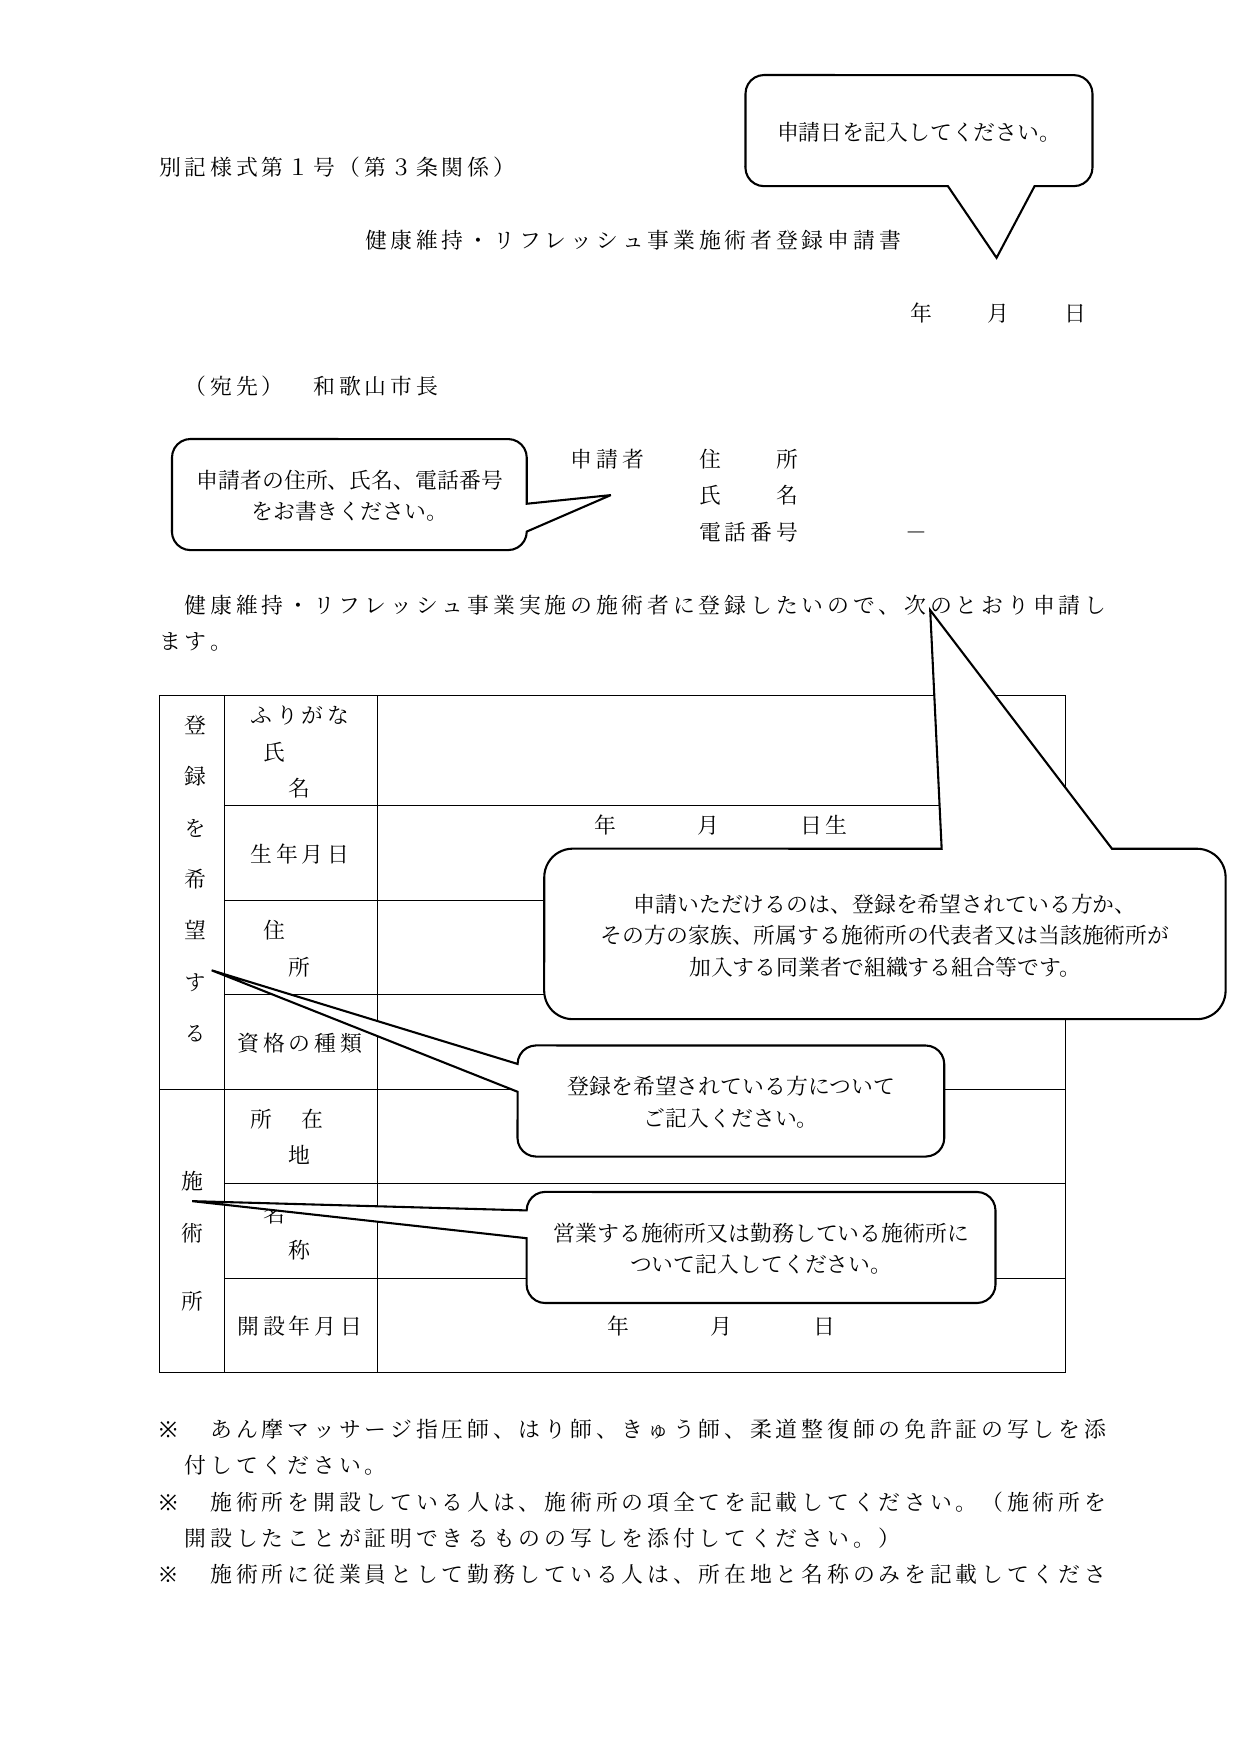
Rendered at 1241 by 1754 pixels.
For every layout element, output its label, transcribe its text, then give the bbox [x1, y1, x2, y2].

text ※ あん摩マッサージ指圧師、はり師、きゅう師、柔道整復師の免許証の写しを添付してください。 [159, 1409, 1111, 1482]
table_cell 施術所 [160, 1090, 224, 1372]
table_cell 生年月日 [225, 806, 377, 899]
text 健康維持・リフレッシュ事業実施の施術者に登録したいので、次のとおり申請します。 [159, 585, 1111, 658]
table_cell [378, 1184, 1065, 1277]
table_cell 年 月 日生 [378, 806, 940, 899]
table_cell [378, 901, 543, 994]
table_cell 資格の種類 [225, 995, 377, 1088]
table_cell 名称 [225, 1184, 377, 1205]
table_cell [378, 995, 1065, 1088]
table_cell 所在地 [225, 1090, 377, 1183]
table_cell 住所 [225, 901, 377, 994]
text ※ 施術所を開設している人は、施術所の項全てを記載してください。（施術所を開設したことが証明できるものの写しを添付してください。） [159, 1482, 1111, 1555]
text 電話番号 － [680, 512, 1111, 549]
table_cell 名称 [225, 1206, 377, 1277]
text （宛先） 和歌山市長 [182, 367, 1111, 403]
text 申請者 住 所 [567, 439, 1111, 476]
table_header 登録を希望する者 [160, 696, 224, 1088]
table_header [998, 696, 1065, 784]
table_cell 年 月 日 [378, 1279, 1065, 1372]
text 別記様式第１号（第３条関係） [159, 148, 752, 184]
table_cell [378, 1090, 1065, 1183]
text 氏 名 [680, 476, 1111, 512]
table_cell 開設年月日 [225, 1279, 377, 1372]
text 年 月 日 [159, 294, 1090, 330]
text 健康維持・リフレッシュ事業施術者登録申請書 [999, 221, 1111, 257]
table_header ふりがな 氏名 [225, 696, 377, 805]
table_header [378, 696, 938, 805]
text 健康維持・リフレッシュ事業施術者登録申請書 [159, 221, 994, 257]
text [159, 1555, 1111, 1592]
